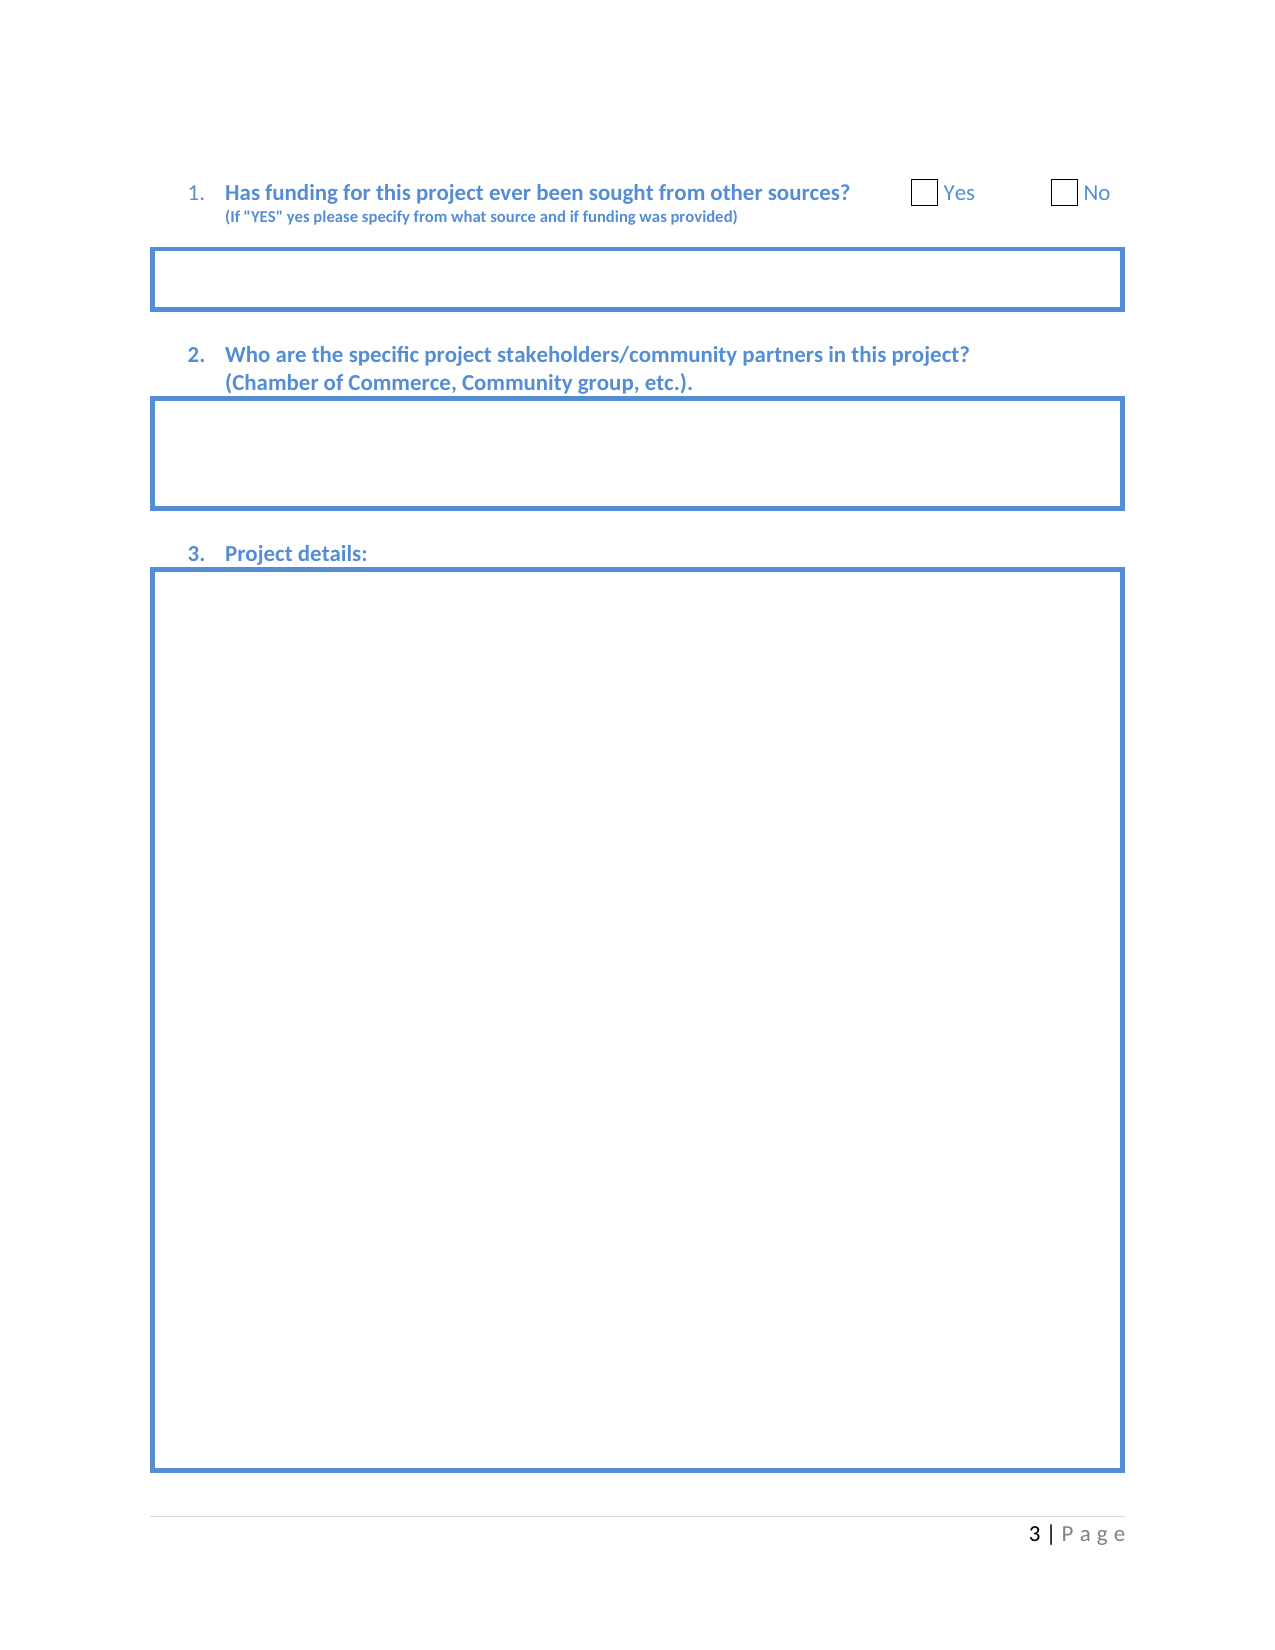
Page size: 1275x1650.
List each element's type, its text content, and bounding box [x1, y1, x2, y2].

list Who are the specific project stakeholders/community partners in this project? [187, 340, 1125, 368]
list (Chamber of Commerce, Community group, etc.). [225, 368, 1125, 396]
table_header [155, 251, 1120, 307]
list Has funding for this project ever been sought from other sources? Yes No [187, 178, 1125, 206]
table_header [155, 572, 1120, 1468]
list (If "YES" yes please specify from what source and if funding was provided) [225, 206, 1125, 226]
list Project details: [187, 539, 1125, 567]
table_header [155, 401, 1120, 506]
